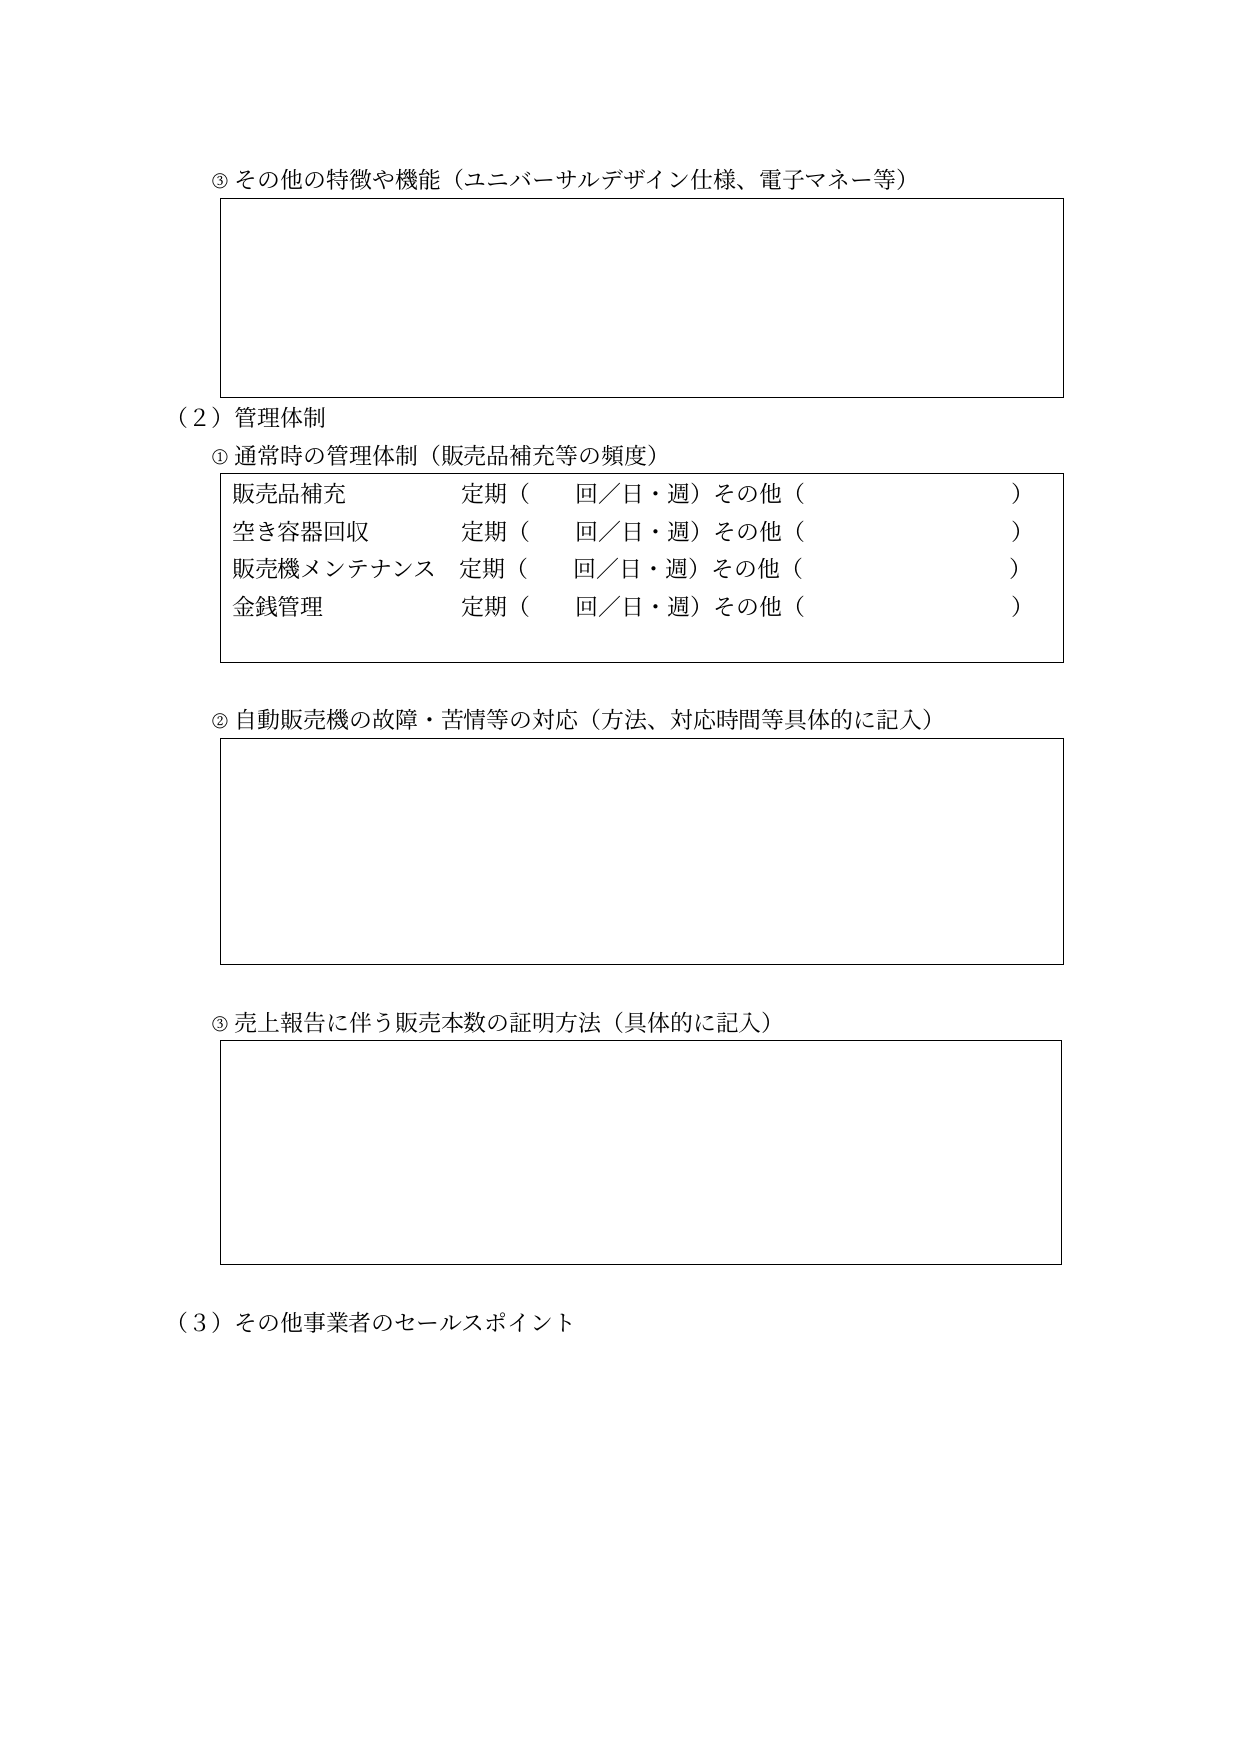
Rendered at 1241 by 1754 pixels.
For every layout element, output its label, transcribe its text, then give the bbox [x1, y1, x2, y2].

text ② 自動販売機の故障・苦情等の対応（方法、対応時間等具体的に記入） [188, 700, 1075, 738]
table_header 販売品補充 定期（ 回／日・週）その他（ ） 空き容器回収 定期（ 回／日・週）その他（ ） 販売機メンテナンス 定期（ 回／日・週）その他（ ） 金銭管理 定期（ 回／日・週）その他（ ） [221, 474, 1063, 662]
table_header [221, 1041, 1061, 1264]
table_header [221, 739, 1063, 964]
text ③ 売上報告に伴う販売本数の証明方法（具体的に記入） [165, 1002, 1075, 1040]
text ① 通常時の管理体制（販売品補充等の頻度） [188, 436, 1075, 473]
text （２）管理体制 [165, 398, 1075, 436]
table_header [221, 199, 1063, 397]
text （３）その他事業者のセールスポイント [165, 1302, 1075, 1340]
text ③ その他の特徴や機能（ユニバーサルデザイン仕様、電子マネー等） [165, 160, 1075, 198]
